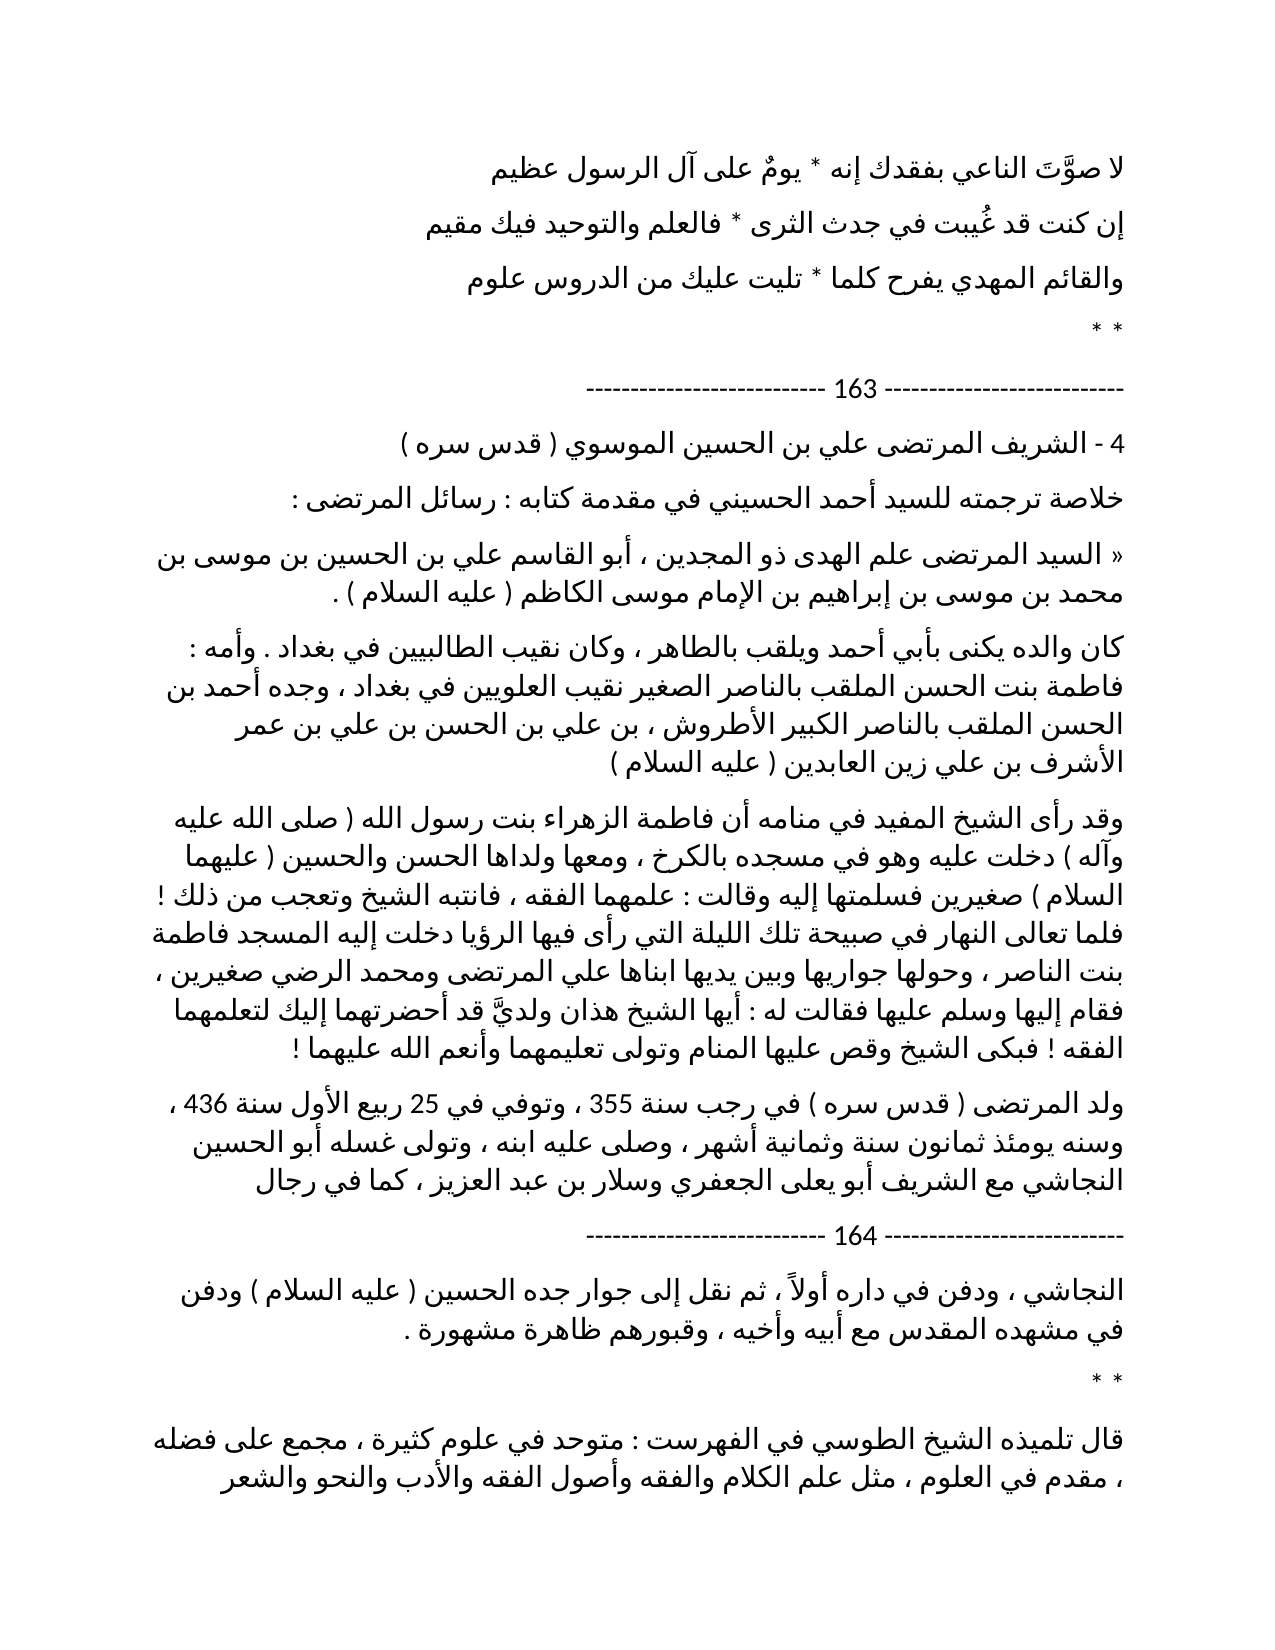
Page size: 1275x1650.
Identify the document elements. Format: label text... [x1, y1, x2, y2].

text وقد رأى الشيخ المفيد في منامه أن فاطمة الزهراء بنت رسول الله ( صلى الله عليه وآله ) دخلت عليه وهو في مسجده بالكرخ ، ومعها ولداها الحسن والحسين ( عليهما السلام ) صغيرين فسلمتها إليه وقالت : علمهما الفقه ، فانتبه الشيخ وتعجب من ذلك ! فلما تعالى النهار في صبيحة تلك الليلة التي رأى فيها الرؤيا دخلت إليه المسجد فاطمة بنت الناصر ، وحولها جواريها وبين يديها ابناها علي المرتضى ومحمد الرضي صغيرين ، فقام إليها وسلم عليها فقالت له : أيها الشيخ هذان ولديَّ قد أحضرتهما إليك لتعلمهما الفقه ! فبكى الشيخ وقص عليها المنام وتولى تعليمهما وأنعم الله عليهما ! [150, 800, 1125, 1066]
text --------------------------- 164 --------------------------- [150, 1217, 1125, 1253]
text ولد المرتضى ( قدس سره ) في رجب سنة 355 ، وتوفي في 25 ربيع الأول سنة 436 ، وسنه يومئذ ثمانون سنة وثمانية أشهر ، وصلى عليه ابنه ، وتولى غسله أبو الحسين النجاشي مع الشريف أبو يعلى الجعفري وسلار بن عبد العزيز ، كما في رجال [150, 1085, 1125, 1198]
text إن كنت قد غُيبت في جدث الثرى * فالعلم والتوحيد فيك مقيم [150, 205, 1125, 241]
text والقائم المهدي يفرح كلما * تليت عليك من الدروس علوم [150, 260, 1125, 296]
text « السيد المرتضى علم الهدى ذو المجدين ، أبو القاسم علي بن الحسين بن موسى بن محمد بن موسى بن إبراهيم بن الإمام موسى الكاظم ( عليه السلام ) . [150, 536, 1125, 610]
text 4 - الشريف المرتضى علي بن الحسين الموسوي ( قدس سره ) [150, 426, 1125, 461]
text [150, 1421, 1125, 1495]
text * * [150, 1366, 1125, 1402]
text كان والده يكنى بأبي أحمد ويلقب بالطاهر ، وكان نقيب الطالبيين في بغداد . وأمه : فاطمة بنت الحسن الملقب بالناصر الصغير نقيب العلويين في بغداد ، وجده أحمد بن الحسن الملقب بالناصر الكبير الأطروش ، بن علي بن الحسن بن علي بن عمر الأشرف بن علي زين العابدين ( عليه السلام ) [150, 629, 1125, 780]
text --------------------------- 163 --------------------------- [150, 370, 1125, 406]
text النجاشي ، ودفن في داره أولاً ، ثم نقل إلى جوار جده الحسين ( عليه السلام ) ودفن في مشهده المقدس مع أبيه وأخيه ، وقبورهم ظاهرة مشهورة . [150, 1272, 1125, 1347]
text لا صوَّتَ الناعي بفقدك إنه * يومٌ على آل الرسول عظيم [150, 150, 1125, 186]
text * * [150, 315, 1125, 351]
text خلاصة ترجمته للسيد أحمد الحسيني في مقدمة كتابه : رسائل المرتضى : [150, 481, 1125, 516]
